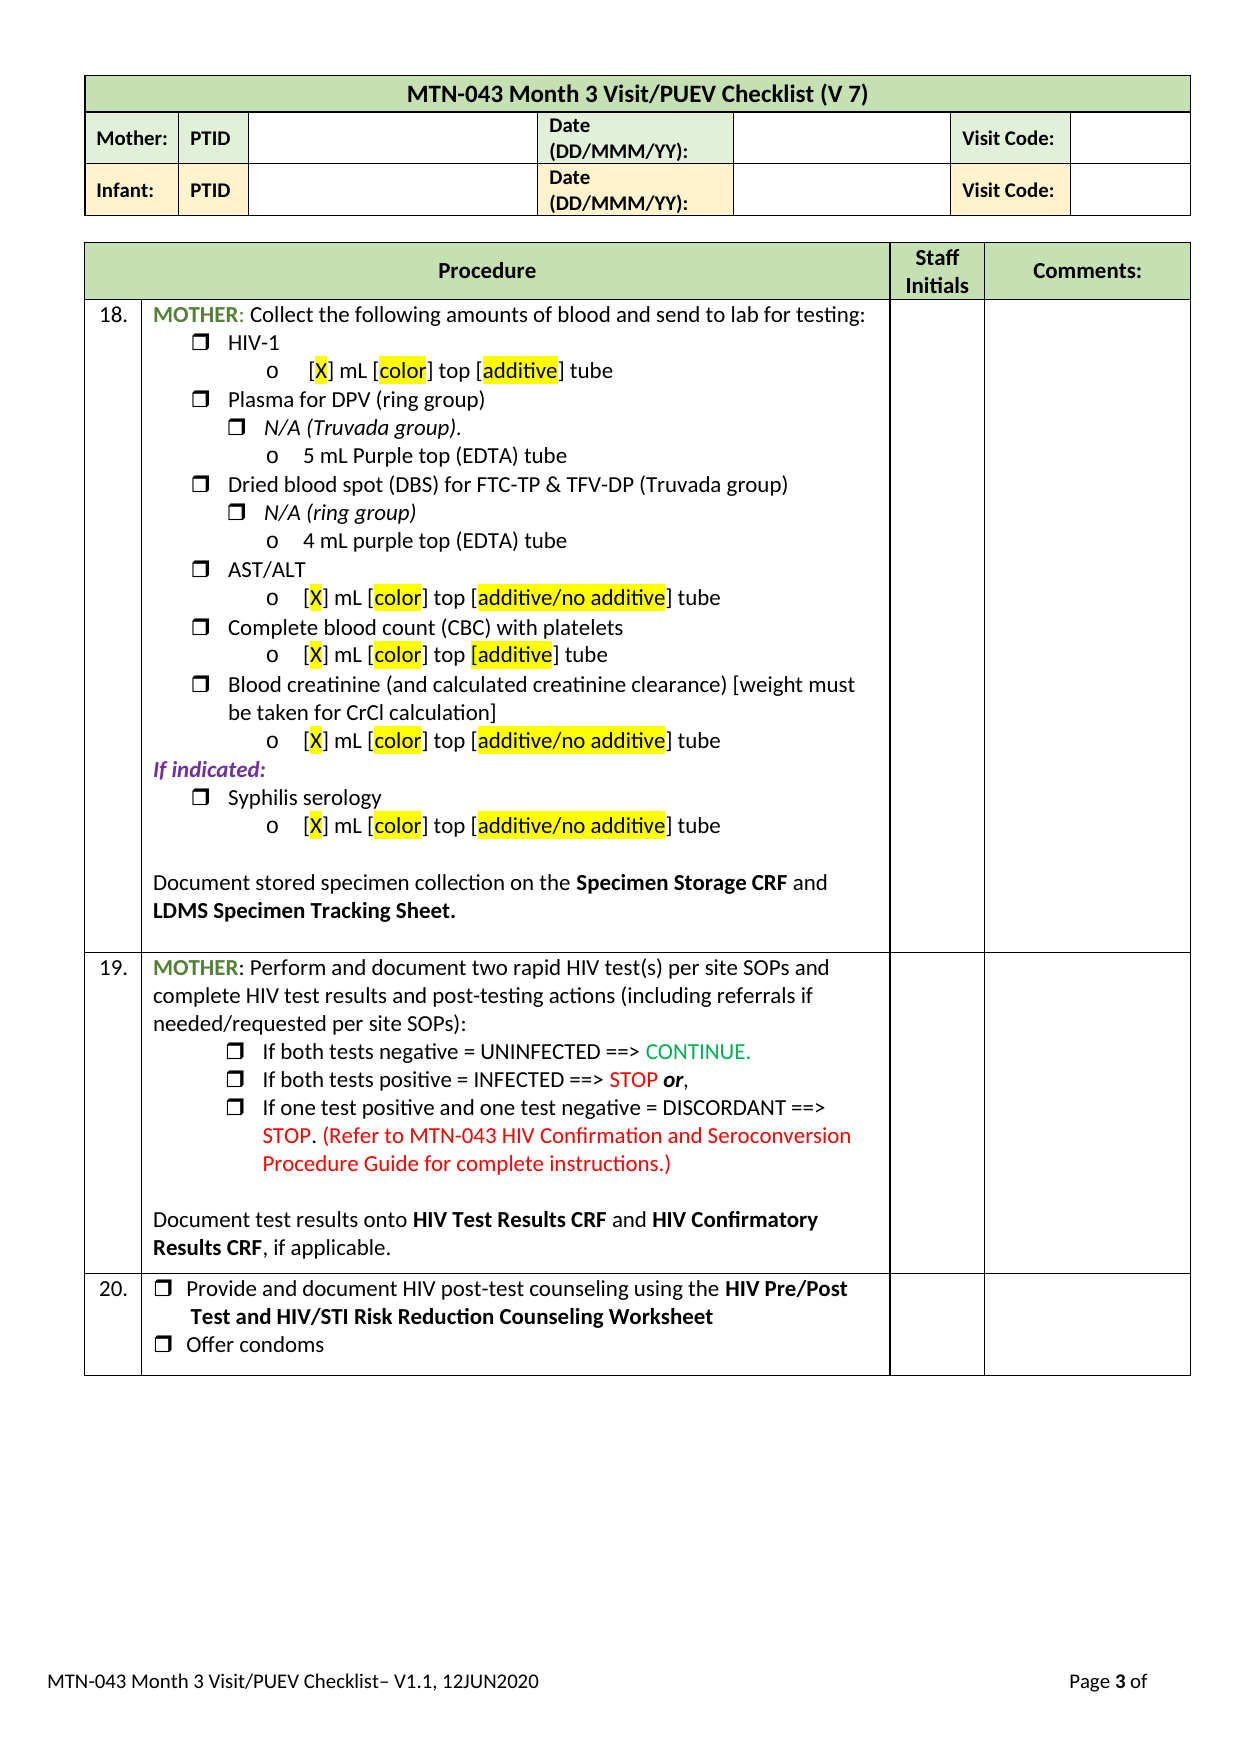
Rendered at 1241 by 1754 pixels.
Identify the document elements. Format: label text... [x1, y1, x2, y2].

table_cell [985, 300, 1190, 952]
table_cell MOTHER: Perform and document two rapid HIV test(s) per site SOPs and complete HIV test results and post-testing actions (including referrals if needed/requested per site SOPs): If both tests negative = UNINFECTED ==> CONTINUE. If both tests positive = INFECTED ==> STOP or, If one test positive and one test negative = DISCORDANT ==> STOP. (Refer to MTN-043 HIV Confirmation and Seroconversion Procedure Guide for complete instructions.) Document test results onto HIV Test Results CRF and HIV Confirmatory Results CRF, if applicable. [142, 953, 889, 1273]
table_header Staff Initials [891, 243, 984, 299]
table_cell [85, 953, 141, 1273]
table_cell [891, 1274, 984, 1375]
table_cell Provide and document HIV post-test counseling using the HIV Pre/Post Test and HIV/STI Risk Reduction Counseling Worksheet Offer condoms [142, 1274, 889, 1375]
table_header Procedure [85, 243, 889, 299]
table_header Comments: [985, 243, 1190, 299]
table_cell [85, 1274, 141, 1375]
table_cell [891, 953, 984, 1273]
table_cell [891, 300, 984, 952]
table_cell [985, 1274, 1190, 1375]
table_cell MOTHER: Collect the following amounts of blood and send to lab for testing: HIV-1 [X] mL [color] top [additive] tube Plasma for DPV (ring group) N/A (Truvada group). 5 mL Purple top (EDTA) tube Dried blood spot (DBS) for FTC-TP & TFV-DP (Truvada group) N/A (ring group) 4 mL purple top (EDTA) tube AST/ALT [X] mL [color] top [additive/no additive] tube Complete blood count (CBC) with platelets [X] mL [color] top [additive] tube Blood creatinine (and calculated creatinine clearance) [weight must be taken for CrCl calculation] [X] mL [color] top [additive/no additive] tube If indicated: Syphilis serology [X] mL [color] top [additive/no additive] tube Document stored specimen collection on the Specimen Storage CRF and LDMS Specimen Tracking Sheet. [142, 300, 889, 952]
table_cell [85, 300, 141, 952]
table_cell [985, 953, 1190, 1273]
